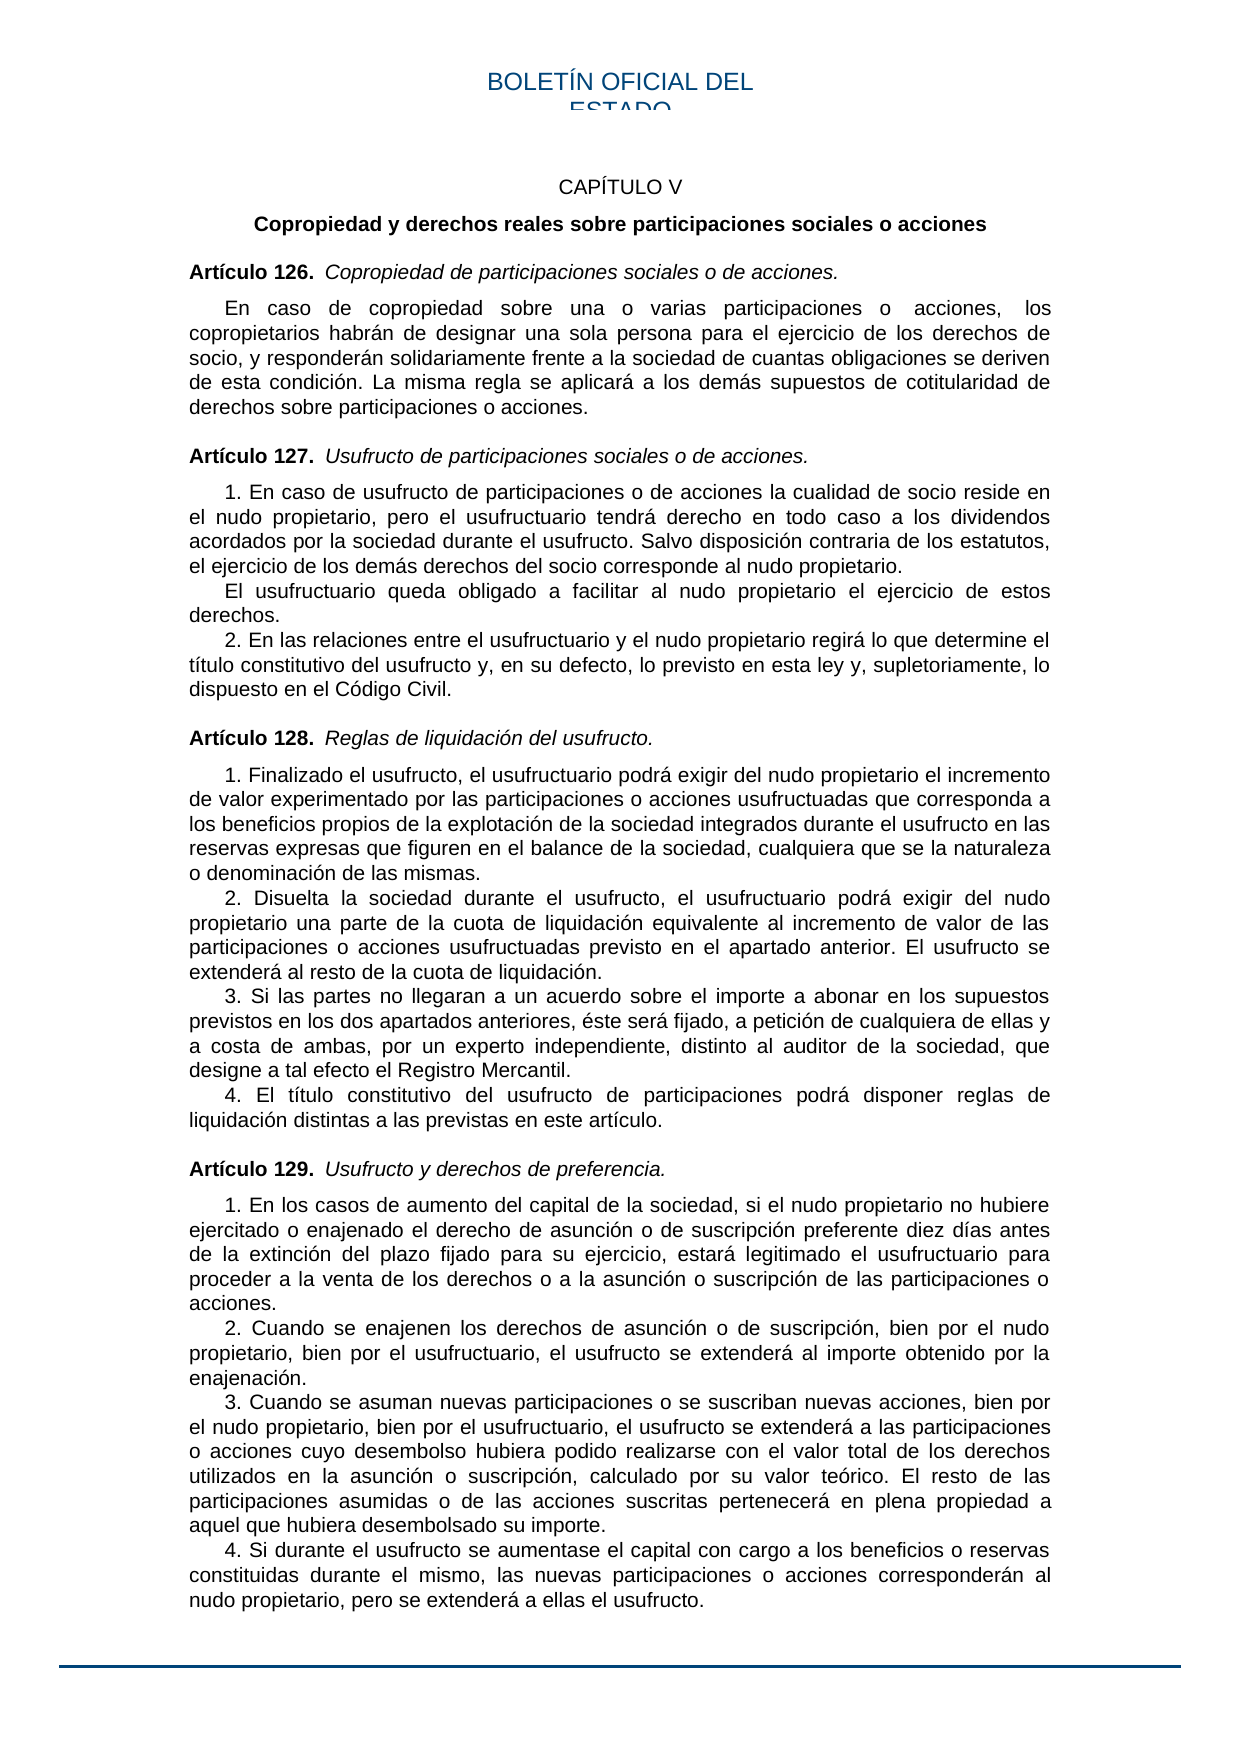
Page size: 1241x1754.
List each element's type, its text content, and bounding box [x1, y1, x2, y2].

list Cuando se enajenen los derechos de asunción o de suscripción, bien por el nudo propietario, bien por el usufructuario, el usufructo se extenderá al importe obtenido por la enajenación. [189, 1316, 1051, 1389]
text Artículo 128. Reglas de liquidación del usufructo. [189, 726, 1184, 750]
list Si las partes no llegaran a un acuerdo sobre el importe a abonar en los supuestos previstos en los dos apartados anteriores, éste será fijado, a petición de cualquiera de ellas y a costa de ambas, por un experto independiente, distinto al auditor de la sociedad, que designe a tal efecto el Registro Mercantil. [189, 984, 1051, 1082]
list En caso de usufructo de participaciones o de acciones la cualidad de socio reside en el nudo propietario, pero el usufructuario tendrá derecho en todo caso a los dividendos acordados por la sociedad durante el usufructo. Salvo disposición contraria de los estatutos, el ejercicio de los demás derechos del socio corresponde al nudo propietario. [189, 480, 1051, 578]
text En caso de copropiedad sobre una o varias participaciones o acciones, los copropietarios habrán de designar una sola persona para el ejercicio de los derechos de socio, y responderán solidariamente frente a la sociedad de cuantas obligaciones se deriven de esta condición. La misma regla se aplicará a los demás supuestos de cotitularidad de derechos sobre participaciones o acciones. [189, 296, 1051, 418]
list En los casos de aumento del capital de la sociedad, si el nudo propietario no hubiere ejercitado o enajenado el derecho de asunción o de suscripción preferente diez días antes de la extinción del plazo fijado para su ejercicio, estará legitimado el usufructuario para proceder a la venta de los derechos o a la asunción o suscripción de las participaciones o acciones. [189, 1193, 1051, 1315]
list El título constitutivo del usufructo de participaciones podrá disponer reglas de liquidación distintas a las previstas en este artículo. [189, 1083, 1051, 1132]
text Artículo 126. Copropiedad de participaciones sociales o de acciones. [189, 260, 1184, 284]
list Finalizado el usufructo, el usufructuario podrá exigir del nudo propietario el incremento de valor experimentado por las participaciones o acciones usufructuadas que corresponda a los beneficios propios de la explotación de la sociedad integrados durante el usufructo en las reservas expresas que figuren en el balance de la sociedad, cualquiera que se la naturaleza o denominación de las mismas. [189, 762, 1051, 885]
text CAPÍTULO V [382, 174, 858, 198]
list Si durante el usufructo se aumentase el capital con cargo a los beneficios o reservas constituidas durante el mismo, las nuevas participaciones o acciones corresponderán al nudo propietario, pero se extenderá a ellas el usufructo. [189, 1538, 1051, 1611]
list Cuando se asuman nuevas participaciones o se suscriban nuevas acciones, bien por el nudo propietario, bien por el usufructuario, el usufructo se extenderá a las participaciones o acciones cuyo desembolso hubiera podido realizarse con el valor total de los derechos utilizados en la asunción o suscripción, calculado por su valor teórico. El resto de las participaciones asumidas o de las acciones suscritas pertenecerá en plena propiedad a aquel que hubiera desembolsado su importe. [189, 1390, 1051, 1537]
subtitle Copropiedad y derechos reales sobre participaciones sociales o acciones [224, 211, 1016, 235]
text El usufructuario queda obligado a facilitar al nudo propietario el ejercicio de estos derechos. [189, 579, 1051, 627]
list Disuelta la sociedad durante el usufructo, el usufructuario podrá exigir del nudo propietario una parte de la cuota de liquidación equivalente al incremento de valor de las participaciones o acciones usufructuadas previsto en el apartado anterior. El usufructo se extenderá al resto de la cuota de liquidación. [189, 886, 1051, 983]
text Artículo 127. Usufructo de participaciones sociales o de acciones. [189, 444, 1184, 468]
list En las relaciones entre el usufructuario y el nudo propietario regirá lo que determine el título constitutivo del usufructo y, en su defecto, lo previsto en esta ley y, supletoriamente, lo dispuesto en el Código Civil. [189, 628, 1051, 701]
text Artículo 129. Usufructo y derechos de preferencia. [189, 1157, 1184, 1181]
